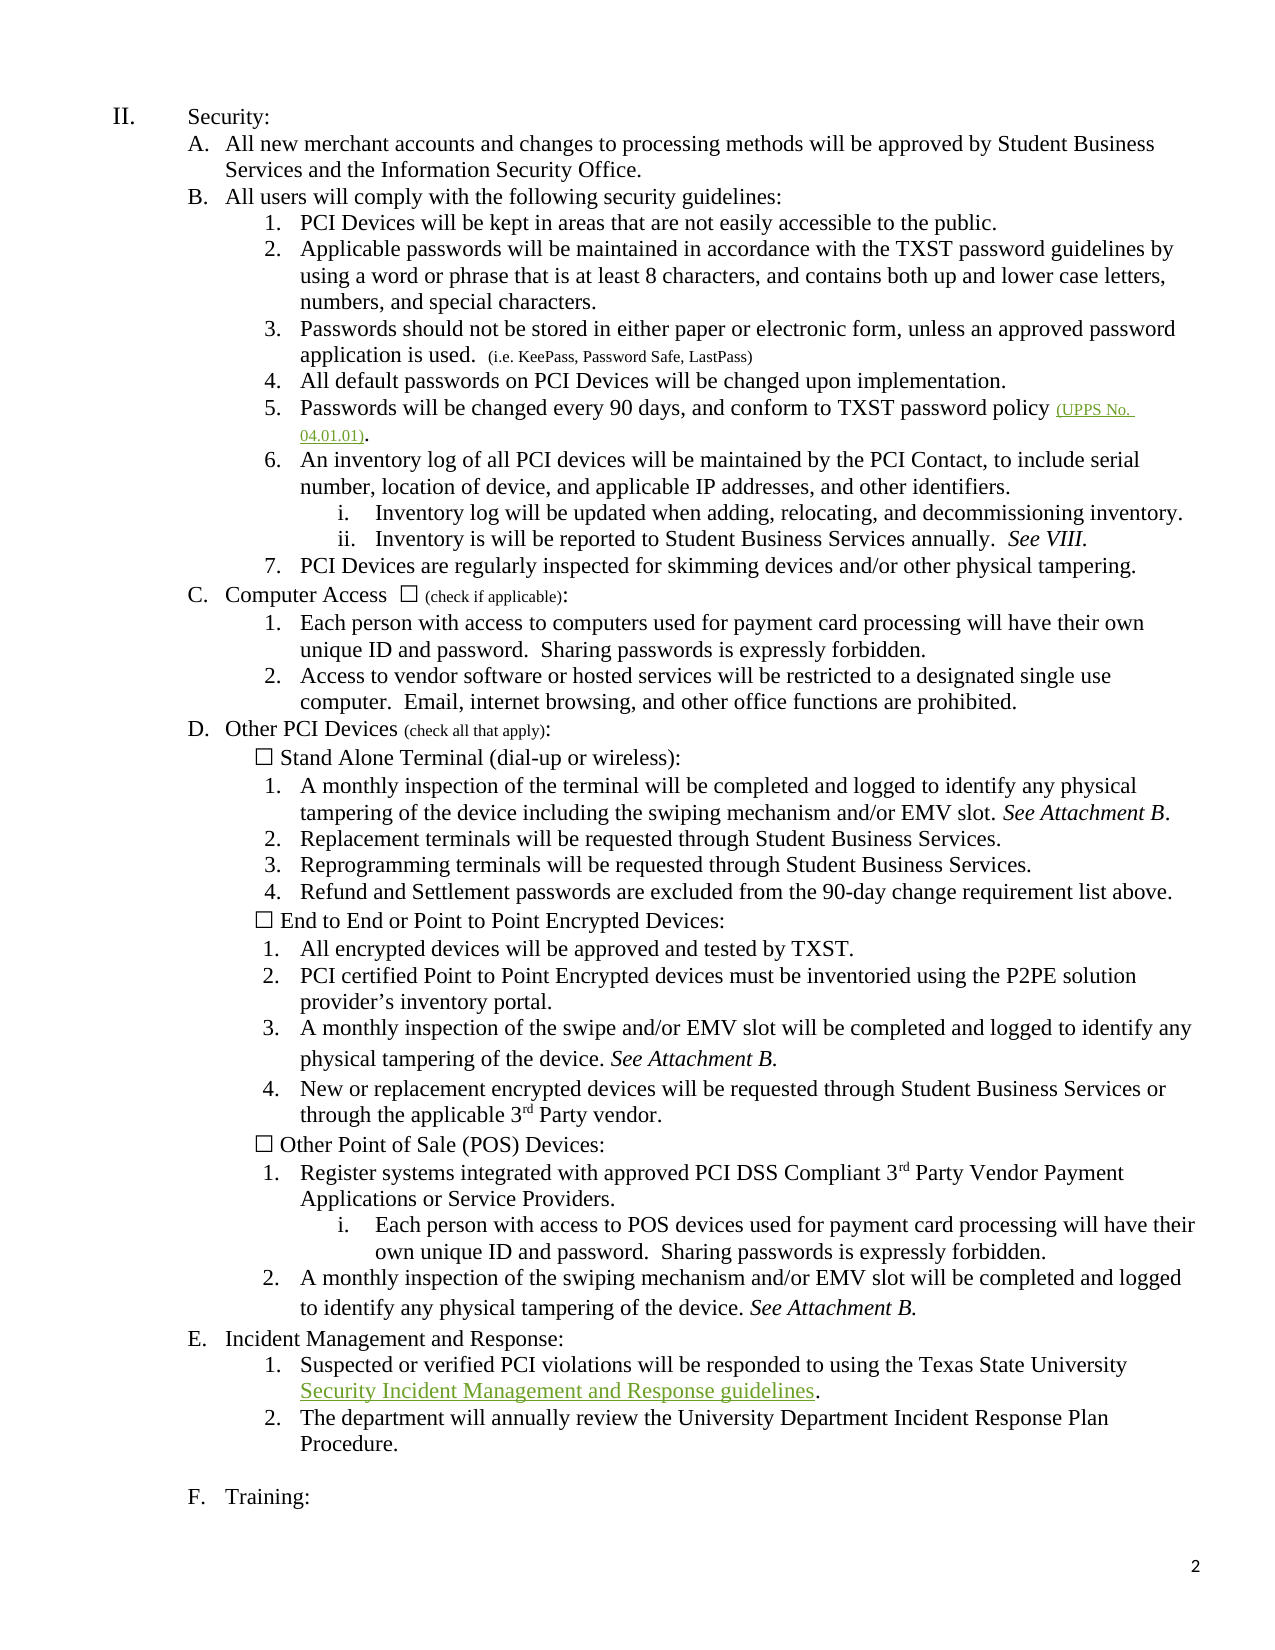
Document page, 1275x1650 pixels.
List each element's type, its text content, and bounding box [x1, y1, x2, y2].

list A monthly inspection of the swiping mechanism and/or EMV slot will be completed and logged to identify any physical tampering of the device. See Attachment B. [262, 1264, 1200, 1321]
list A monthly inspection of the swipe and/or EMV slot will be completed and logged to identify any physical tampering of the device. See Attachment B. [262, 1014, 1200, 1071]
list Inventory is will be reported to Student Business Services annually. See VIII. [337, 525, 1200, 552]
list PCI certified Point to Point Encrypted devices must be inventoried using the P2PE solution provider’s inventory portal. [262, 962, 1200, 1014]
text Other Point of Sale (POS) Devices: [225, 1128, 1200, 1159]
list Replacement terminals will be requested through Student Business Services. [281, 825, 1200, 851]
list A monthly inspection of the terminal will be completed and logged to identify any physical tampering of the device including the swiping mechanism and/or EMV slot. See Attachment B. [281, 772, 1200, 825]
list Refund and Settlement passwords are excluded from the 90-day change requirement list above. [281, 878, 1200, 904]
list Computer Access (check if applicable): [187, 578, 1200, 609]
text Stand Alone Terminal (dial-up or wireless): [225, 741, 1200, 772]
list All encrypted devices will be approved and tested by TXST. [262, 935, 1200, 962]
list Each person with access to POS devices used for payment card processing will have their own unique ID and password. Sharing passwords is expressly forbidden. [337, 1212, 1200, 1264]
list Suspected or verified PCI violations will be responded to using the Texas State University Security Incident Management and Response guidelines. [281, 1351, 1200, 1404]
list Passwords should not be stored in either paper or electronic form, unless an approved password application is used. (i.e. KeePass, Password Safe, LastPass) [281, 314, 1200, 367]
list Passwords will be changed every 90 days, and conform to TXST password policy (UPPS No. 04.01.01). [281, 394, 1200, 446]
list Each person with access to computers used for payment card processing will have their own unique ID and password. Sharing passwords is expressly forbidden. [281, 609, 1200, 662]
list Reprogramming terminals will be requested through Student Business Services. [281, 851, 1200, 878]
text End to End or Point to Point Encrypted Devices: [225, 904, 1200, 935]
list Access to vendor software or hosted services will be restricted to a designated single use computer. Email, internet browsing, and other office functions are prohibited. [281, 662, 1200, 715]
list Applicable passwords will be maintained in accordance with the TXST password guidelines by using a word or phrase that is at least 8 characters, and contains both up and lower case letters, numbers, and special characters. [281, 236, 1200, 314]
list PCI Devices are regularly inspected for skimming devices and/or other physical tampering. [281, 552, 1200, 578]
list Register systems integrated with approved PCI DSS Compliant 3rd Party Vendor Payment Applications or Service Providers. [262, 1159, 1200, 1212]
list The department will annually review the University Department Incident Response Plan Procedure. [281, 1404, 1200, 1456]
list Other PCI Devices (check all that apply): [187, 715, 1200, 741]
list All users will comply with the following security guidelines: [187, 183, 1200, 209]
list New or replacement encrypted devices will be requested through Student Business Services or through the applicable 3rd Party vendor. [262, 1075, 1200, 1128]
list All new merchant accounts and changes to processing methods will be approved by Student Business Services and the Information Security Office. [187, 130, 1200, 183]
list PCI Devices will be kept in areas that are not easily accessible to the public. [281, 209, 1200, 236]
list An inventory log of all PCI devices will be maintained by the PCI Contact, to include serial number, location of device, and applicable IP addresses, and other identifiers. [281, 446, 1200, 499]
list All default passwords on PCI Devices will be changed upon implementation. [281, 367, 1200, 394]
list Security: [112, 101, 1200, 130]
list Training: [187, 1483, 1200, 1509]
list Inventory log will be updated when adding, relocating, and decommissioning inventory. [337, 499, 1200, 525]
list Incident Management and Response: [187, 1325, 1200, 1351]
